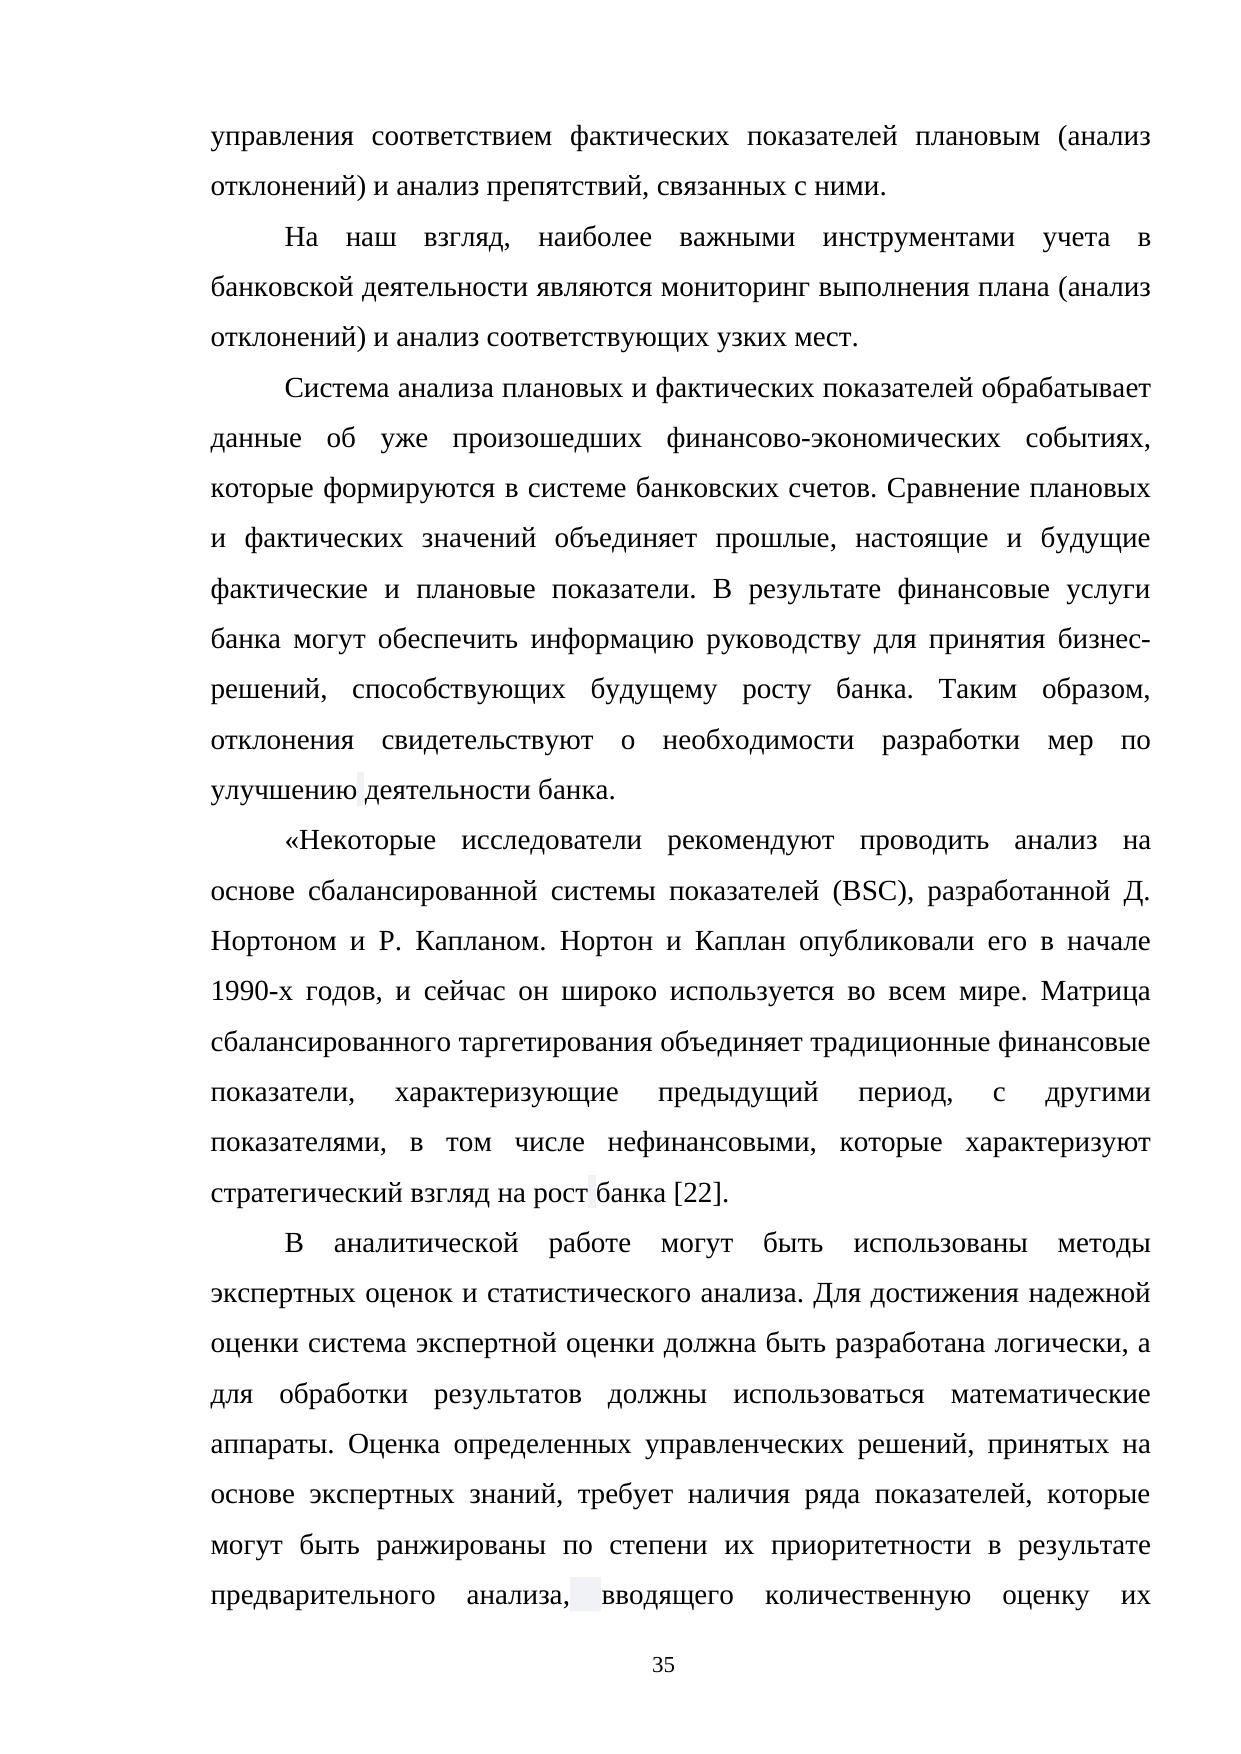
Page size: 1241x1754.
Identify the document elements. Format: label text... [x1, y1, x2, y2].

text «Некоторые исследователи рекомендуют проводить анализ на основе сбалансированной системы показателей (BSC), разработанной Д. Нортоном и Р. Капланом. Нортон и Каплан опубликовали его в начале 1990-х годов, и сейчас он широко используется во всем мире. Матрица сбалансированного таргетирования объединяет традиционные финансовые показатели, характеризующие предыдущий период, с другими показателями, в том числе нефинансовыми, которые характеризуют стратегический взгляд на рост банка [22]. [210, 822, 1152, 1208]
text Система анализа плановых и фактических показателей обрабатывает данные об уже произошедших финансово-экономических событиях, которые формируются в системе банковских счетов. Сравнение плановых и фактических значений объединяет прошлые, настоящие и будущие фактические и плановые показатели. В результате финансовые услуги банка могут обеспечить информацию руководству для принятия бизнес-решений, способствующих будущему росту банка. Таким образом, отклонения свидетельствуют о необходимости разработки мер по улучшению деятельности банка. [210, 370, 1152, 806]
text На наш взгляд, наиболее важными инструментами учета в банковской деятельности являются мониторинг выполнения плана (анализ отклонений) и анализ соответствующих узких мест. [210, 219, 1152, 353]
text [210, 1225, 1152, 1611]
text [210, 118, 1152, 202]
